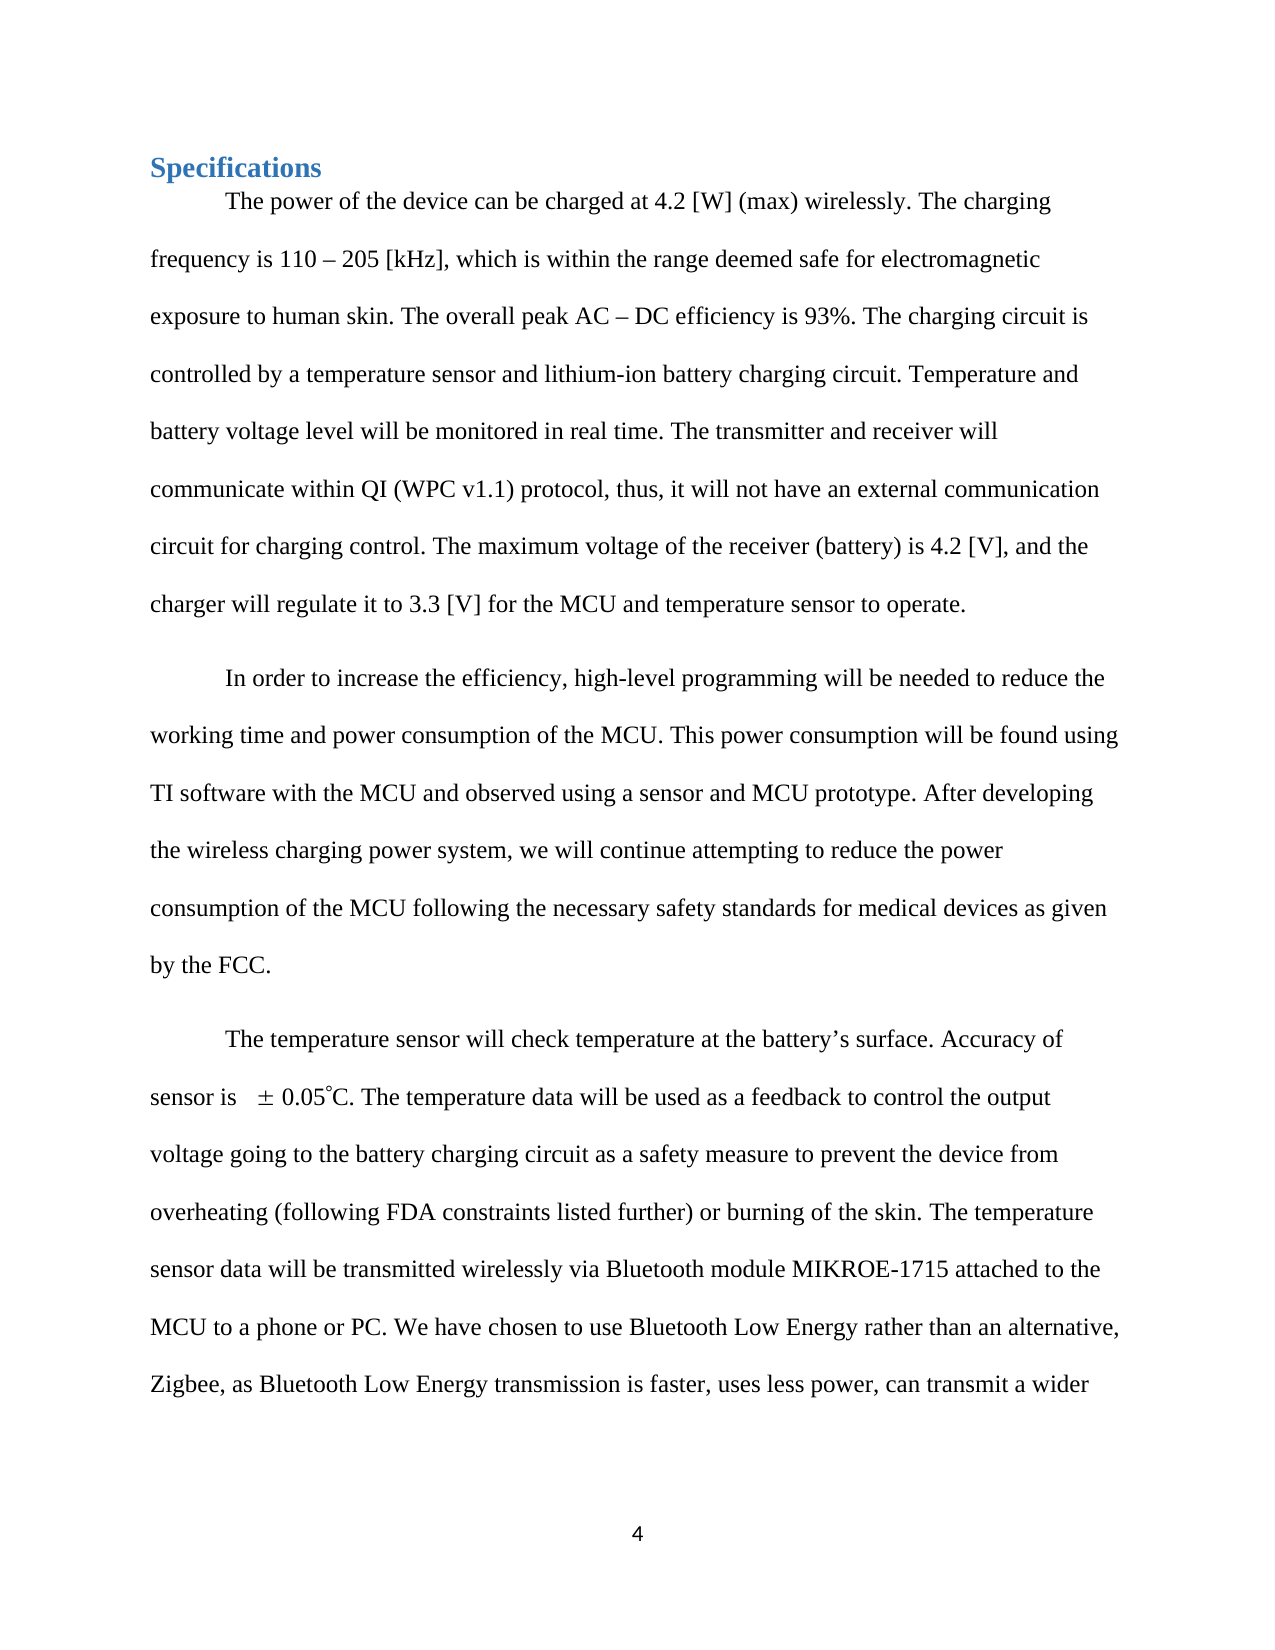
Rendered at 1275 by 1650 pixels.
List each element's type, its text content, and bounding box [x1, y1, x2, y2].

text In order to increase the efficiency, high-level programming will be needed to reduce the working time and power consumption of the MCU. This power consumption will be found using TI software with the MCU and observed using a sensor and MCU prototype. After developing the wireless charging power system, we will continue attempting to reduce the power consumption of the MCU following the necessary safety standards for medical devices as given by the FCC. [150, 663, 1125, 979]
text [150, 1024, 1125, 1398]
text The power of the device can be charged at 4.2 [W] (max) wirelessly. The charging frequency is 110 – 205 [kHz], which is within the range deemed safe for electromagnetic exposure to human skin. The overall peak AC – DC efficiency is 93%. The charging circuit is controlled by a temperature sensor and lithium-ion battery charging circuit. Temperature and battery voltage level will be monitored in real time. The transmitter and receiver will communicate within QI (WPC v1.1) protocol, thus, it will not have an external communication circuit for charging control. The maximum voltage of the receiver (battery) is 4.2 [V], and the charger will regulate it to 3.3 [V] for the MCU and temperature sensor to operate. [150, 186, 1125, 617]
subtitle Specifications [150, 150, 1125, 183]
